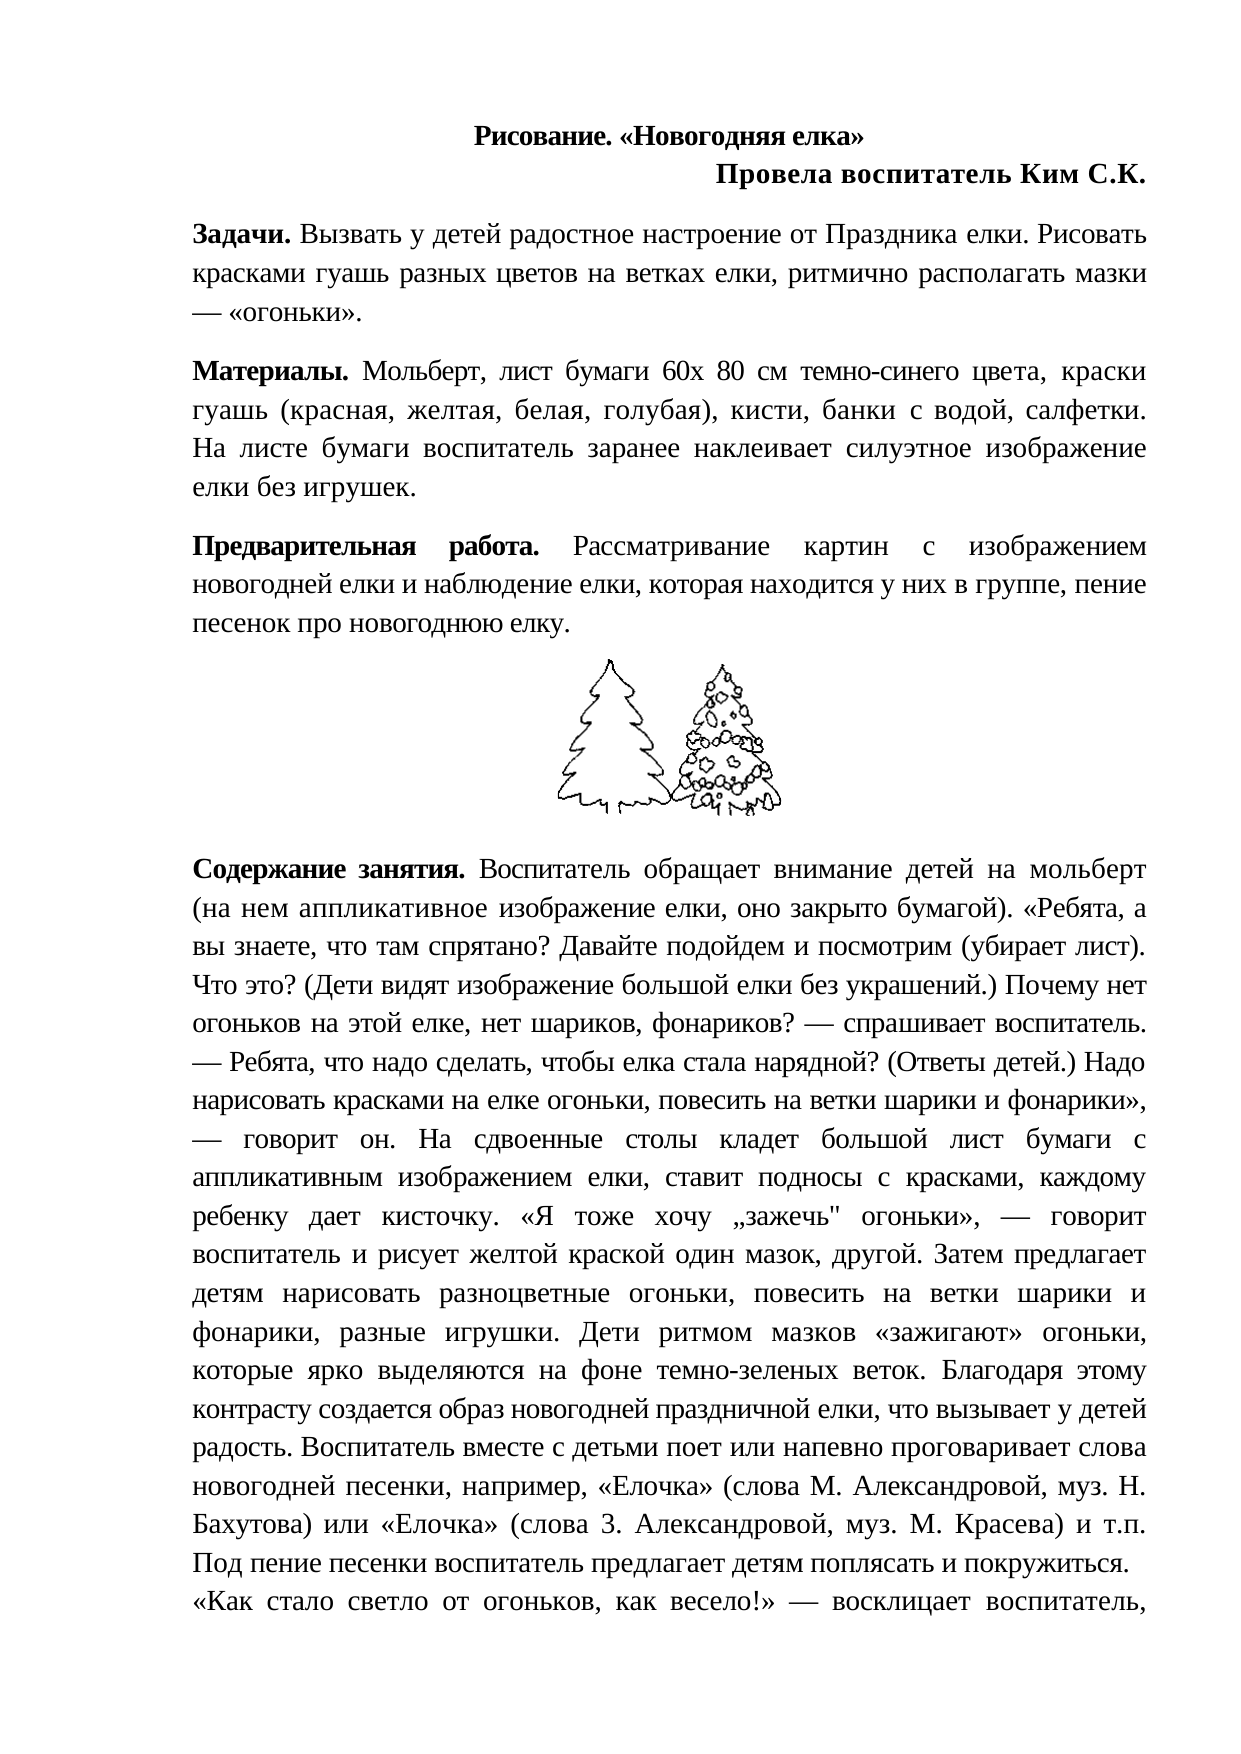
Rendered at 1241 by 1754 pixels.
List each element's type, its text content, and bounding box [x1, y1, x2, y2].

text Содержание занятия. Воспитатель обращает внимание детей на мольберт (на нем аппликативное изображение елки, оно закрыто бумагой). «Ребята, а вы знаете, что там спрятано? Давайте подойдем и посмотрим (убирает лист). Что это? (Дети видят изображение большой елки без украшений.) Почему нет огоньков на этой елке, нет шариков, фонариков? — спрашивает воспитатель. — Ребята, что надо сделать, чтобы елка стала нарядной? (Ответы детей.) Надо нарисовать красками на елке огоньки, повесить на ветки шарики и фонарики», — говорит он. На сдвоенные столы кладет большой лист бумаги с аппликативным изображением елки, ставит подносы с красками, каждому ребенку дает кисточку. «Я тоже хочу „зажечь" огоньки», — говорит воспитатель и рисует желтой краской один мазок, другой. Затем предлагает детям нарисовать разноцветные огоньки, повесить на ветки шарики и фонарики, разные игрушки. Дети ритмом мазков «зажигают» огоньки, которые ярко выделяются на фоне темно-зеленых веток. Благодаря этому контрасту создается образ новогодней праздничной елки, что вызывает у детей радость. Воспитатель вместе с детьми поет или напевно проговаривает слова новогодней песенки, например, «Елочка» (слова М. Александровой, муз. Н. Бахутова) или «Елочка» (слова 3. Александровой, муз. М. Красева) и т.п. Под пение песенки воспитатель предлагает детям поплясать и покружиться. [192, 851, 1147, 1578]
picture [557, 659, 782, 824]
text Задачи. Вызвать у детей радостное настроение от Праздника елки. Рисовать красками гуашь разных цветов на ветках елки, ритмично располагать мазки — «огоньки». [192, 217, 1147, 327]
text Материалы. Мольберт, лист бумаги 60х 80 см темно-синего цвета, краски гуашь (красная, желтая, белая, голубая), кисти, банки с водой, салфетки. На листе бумаги воспитатель заранее наклеивает силуэтное изображение елки без игрушек. [192, 353, 1147, 502]
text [192, 1583, 1147, 1617]
text Провела воспитатель Ким С.К. [192, 157, 1147, 190]
text Предварительная работа. Рассматривание картин с изображением новогодней елки и наблюдение елки, которая находится у них в группе, пение песенок про новогоднюю елку. [192, 528, 1147, 639]
text Рисование. «Новогодняя елка» [192, 118, 1147, 152]
